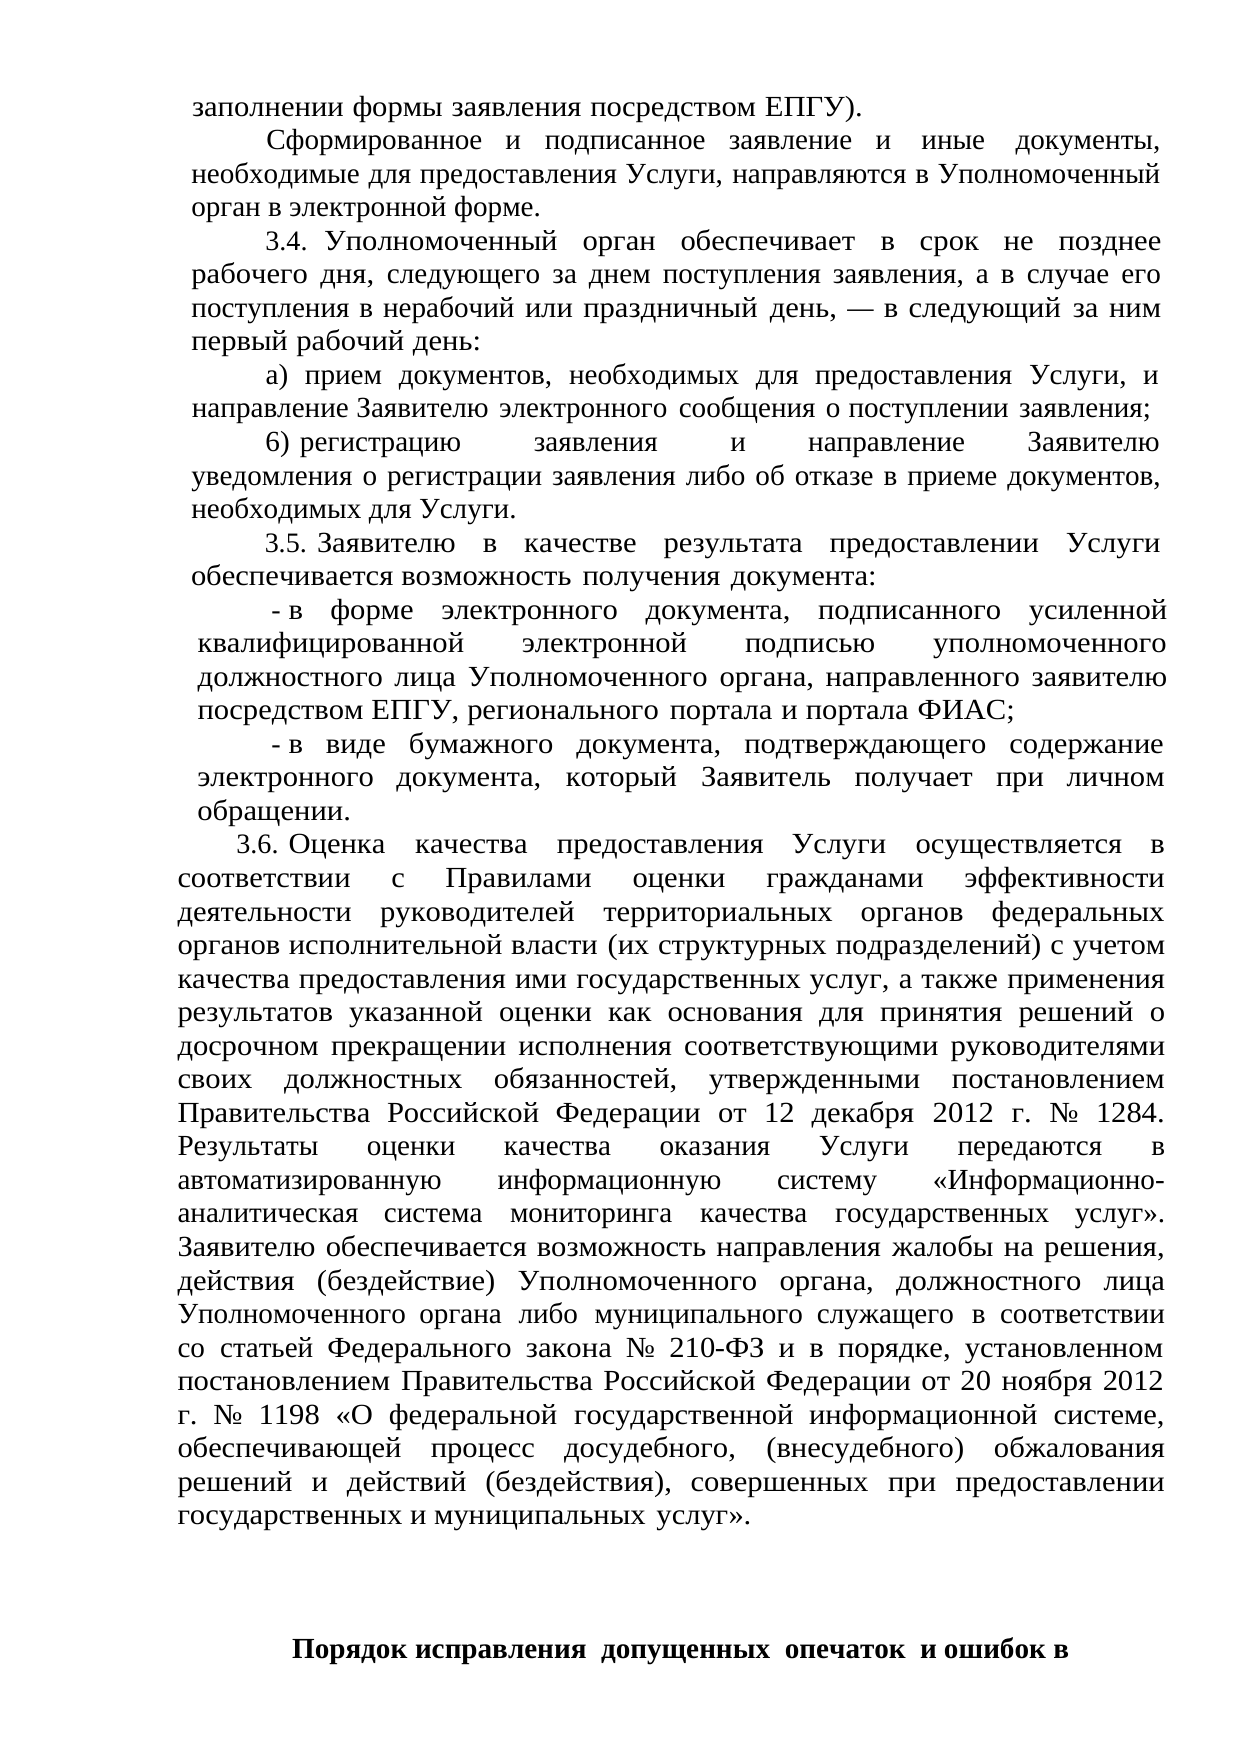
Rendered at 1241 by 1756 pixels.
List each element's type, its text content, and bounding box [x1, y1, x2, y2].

list Заявителю в качестве результата предоставлении Услуги обеспечивается возможность получения документа: [191, 525, 1162, 592]
list Уполномоченный орган обеспечивает в срок не позднее paбoчeго дня, следующего за днем поступления заявления, а в случае его поступления в нерабочий или праздничный день, — в следующий за ним первый рабочий день: [191, 223, 1162, 357]
text 6) регистрацию заявления и направление Заявителю уведомления о регистрации заявления либо об отказе в приеме документов, необходимых для Услуги. [191, 424, 1161, 525]
text Сформированное и подписанное заявление и иные документы, необходимые для предоставления Услуги, направляются в Уполномоченный орган в электронной форме. [191, 122, 1160, 223]
list в виде бумажного документа, подтверждающего содержание электронного документа, который Заявитель получает при личном обращении. [197, 726, 1165, 827]
list Оценка качества предоставления Услуги осуществляется в соответствии с Правилами оценки гражданами эффективности деятельности руководителей территориальных органов федеральных органов исполнительной власти (их структурных подразделений) с учетом качества предоставления ими государственных услуг, а также применения результатов указанной оценки как основания для принятия решений о досрочном прекращении исполнения соответствующими руководителями своих должностных обязанностей, утвержденными постановлением Правительства Российской Федерации от 12 декабря 2012 г. № 1284. Результаты оценки качества оказания Услуги передаются в автоматизированную информационную систему «Информационно-аналитическая система мониторинга качества государственных услуг». Заявителю обеспечивается возможность направления жалобы на решения, действия (бездействие) Уполномоченного органа, должностного лица Уполномоченного органа либо муниципального служащего в соответствии со статьей Федерального закона № 210-ФЗ и в порядке, установленном постановлением Правительства Российской Федерации от 20 ноября 2012 г. № 1198 «О федеральной государственной информационной системе, обеспечивающей процесс досудебного, (внесудебного) обжалования решений и действий (бездействия), совершенных при предоставлении государственных и муниципальных услуг». [177, 827, 1165, 1531]
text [192, 89, 1161, 122]
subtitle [275, 1632, 1086, 1665]
list в форме электронного документа, подписанного усиленной квалифицированной электронной подписью уполномоченного должностного лица Уполномоченного органа, направленного заявителю посредством ЕПГУ, регионального портала и портала ФИАС; [197, 592, 1167, 726]
text а) прием документов, необходимых для предоставления Услуги, и направление Заявителю электронного сообщения о поступлении заявления; [192, 357, 1159, 424]
